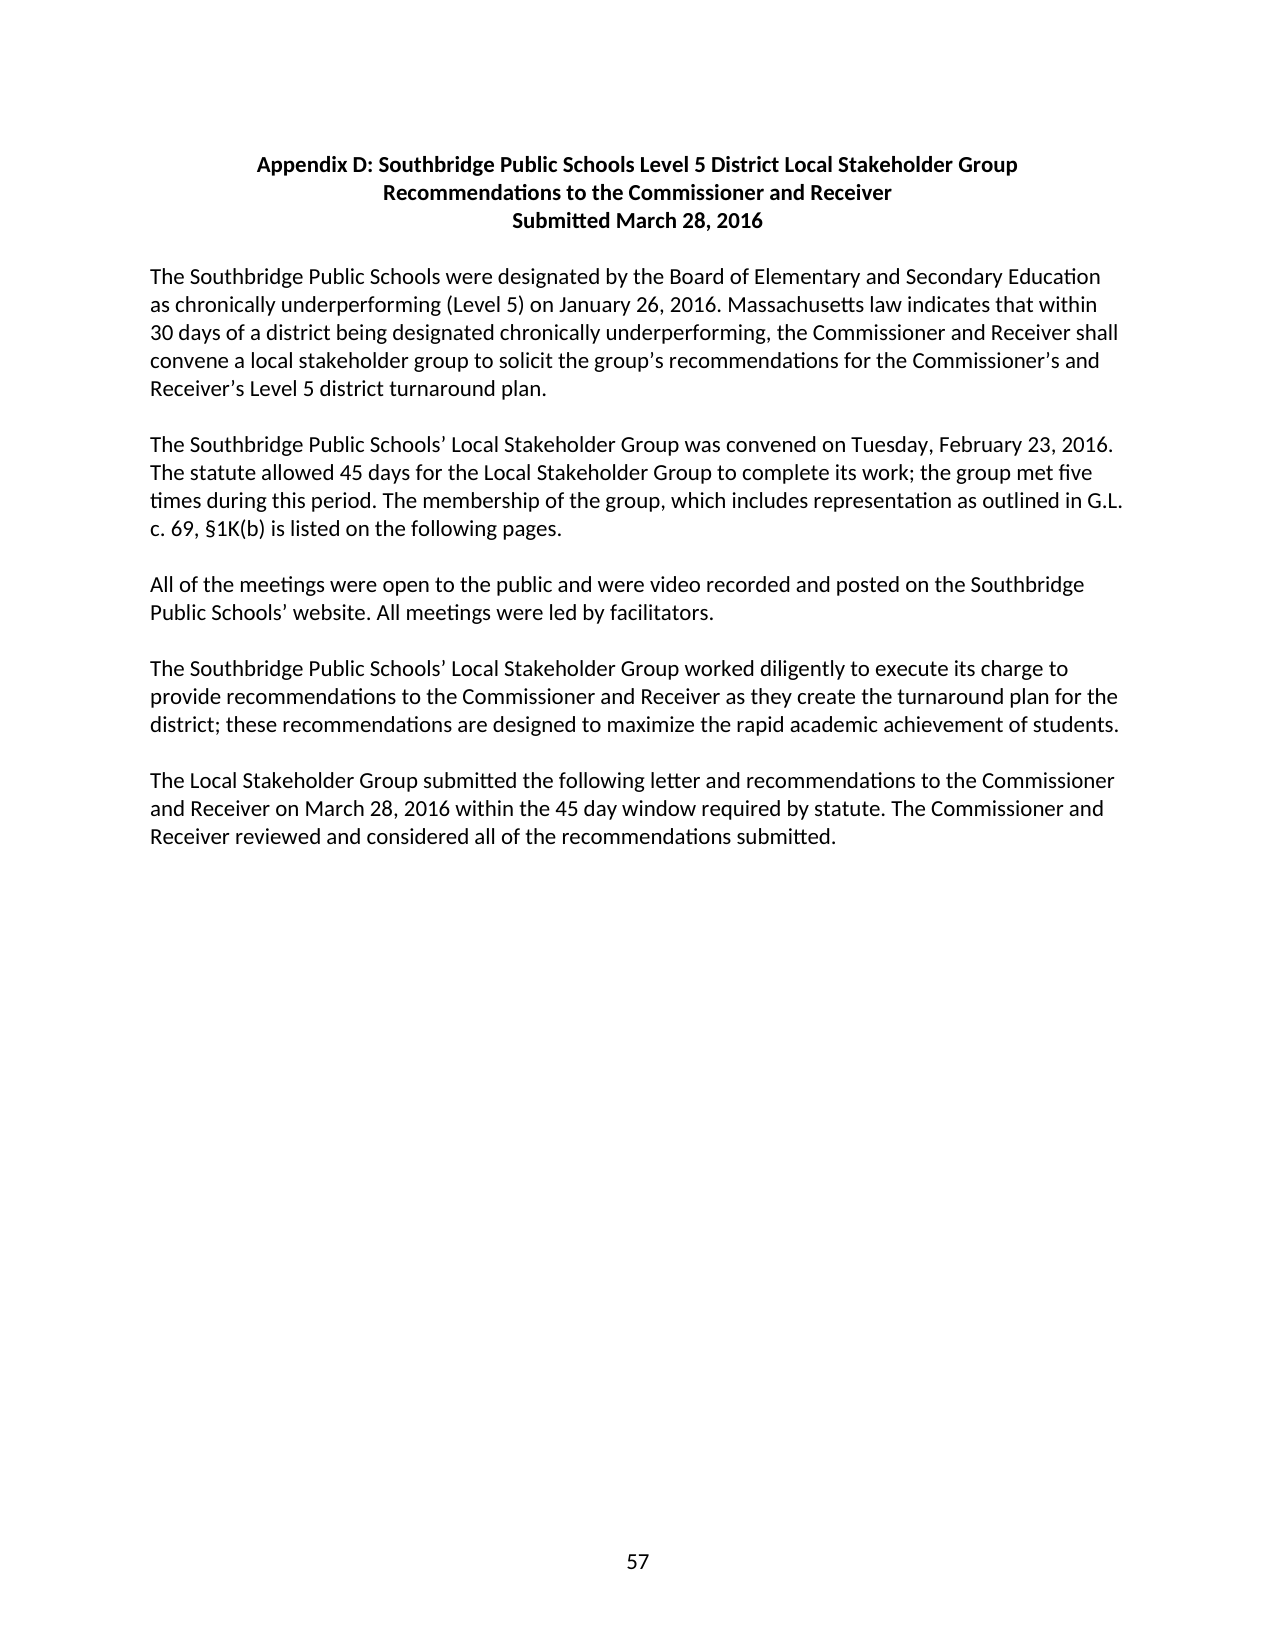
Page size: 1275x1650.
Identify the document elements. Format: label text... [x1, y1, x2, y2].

text Recommendations to the Commissioner and Receiver [150, 178, 1125, 206]
text The Southbridge Public Schools’ Local Stakeholder Group was convened on Tuesday, February 23, 2016. The statute allowed 45 days for the Local Stakeholder Group to complete its work; the group met five times during this period. The membership of the group, which includes representation as outlined in G.L. c. 69, §1K(b) is listed on the following pages. [150, 430, 1125, 542]
text The Local Stakeholder Group submitted the following letter and recommendations to the Commissioner and Receiver on March 28, 2016 within the 45 day window required by statute. The Commissioner and Receiver reviewed and considered all of the recommendations submitted. [150, 766, 1125, 851]
text Submitted March 28, 2016 [150, 206, 1125, 234]
text The Southbridge Public Schools were designated by the Board of Elementary and Secondary Education as chronically underperforming (Level 5) on January 26, 2016. Massachusetts law indicates that within 30 days of a district being designated chronically underperforming, the Commissioner and Receiver shall convene a local stakeholder group to solicit the group’s recommendations for the Commissioner’s and Receiver’s Level 5 district turnaround plan. [150, 262, 1125, 402]
text Appendix D: Southbridge Public Schools Level 5 District Local Stakeholder Group [150, 150, 1125, 178]
text The Southbridge Public Schools’ Local Stakeholder Group worked diligently to execute its charge to provide recommendations to the Commissioner and Receiver as they create the turnaround plan for the district; these recommendations are designed to maximize the rapid academic achievement of students. [150, 654, 1125, 738]
text All of the meetings were open to the public and were video recorded and posted on the Southbridge Public Schools’ website. All meetings were led by facilitators. [150, 570, 1125, 626]
